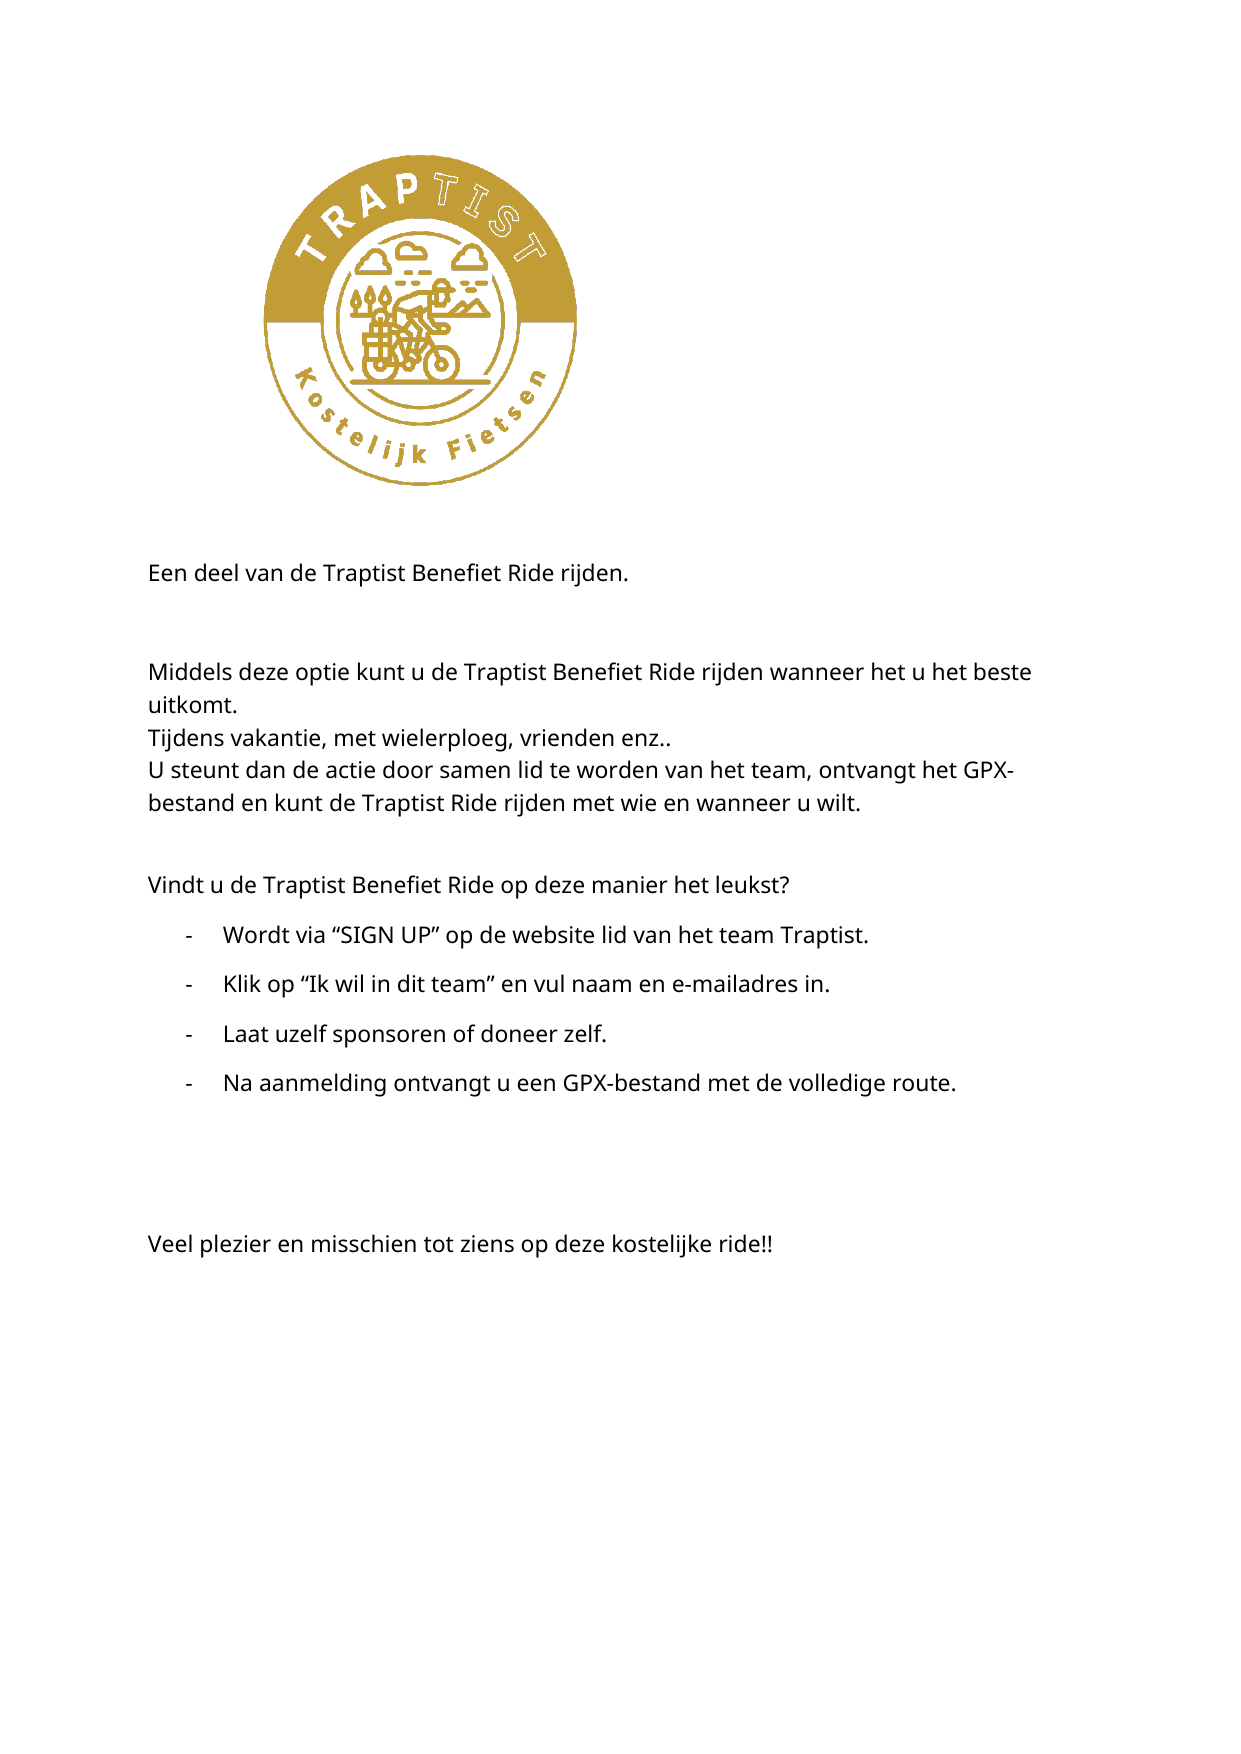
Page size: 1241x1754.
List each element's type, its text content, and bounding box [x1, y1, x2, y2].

picture [147, 147, 693, 493]
list Laat uzelf sponsoren of doneer zelf. [185, 1018, 1093, 1049]
text Veel plezier en misschien tot ziens op deze kostelijke ride!! [148, 1228, 1093, 1259]
list Klik op “Ik wil in dit team” en vul naam en e-mailadres in. [185, 968, 1093, 999]
text Middels deze optie kunt u de Traptist Benefiet Ride rijden wanneer het u het beste uitkomt. Tijdens vakantie, met wielerploeg, vrienden enz.. U steunt dan de actie door samen lid te worden van het team, ontvangt het GPX-bestand en kunt de Traptist Ride rijden met wie en wanneer u wilt. [148, 656, 1093, 818]
list Na aanmelding ontvangt u een GPX-bestand met de volledige route. [185, 1067, 1093, 1161]
text Vindt u de Traptist Benefiet Ride op deze manier het leukst? [148, 837, 1093, 901]
text Een deel van de Traptist Benefiet Ride rijden. [148, 557, 1093, 588]
list Wordt via “SIGN UP” op de website lid van het team Traptist. [185, 919, 1093, 950]
